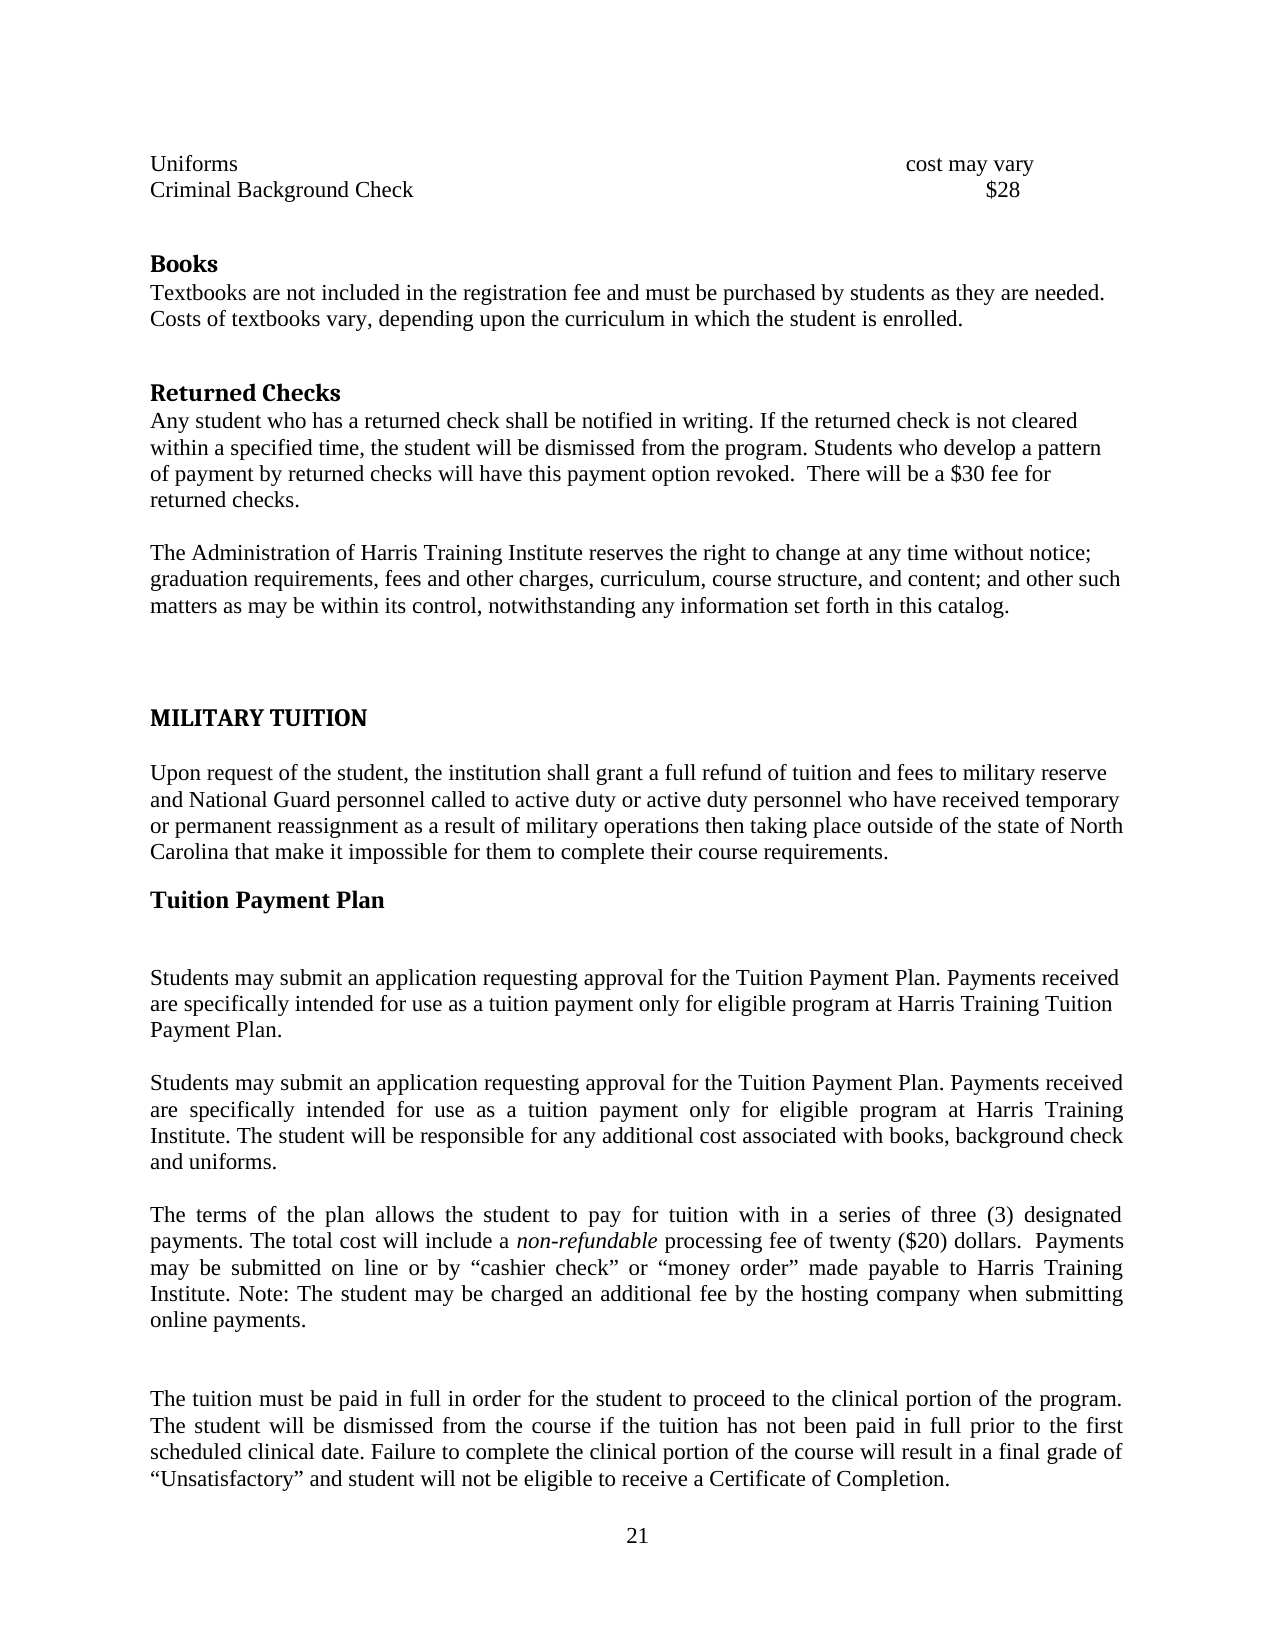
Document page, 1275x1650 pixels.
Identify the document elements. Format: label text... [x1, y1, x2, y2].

text Students may submit an application requesting approval for the Tuition Payment Plan. Payments received are specifically intended for use as a tuition payment only for eligible program at Harris Training Institute. The student will be responsible for any additional cost associated with books, background check and uniforms. [150, 1069, 1125, 1175]
text Uniforms cost may vary [150, 150, 1125, 176]
text The tuition must be paid in full in order for the student to proceed to the clinical portion of the program. The student will be dismissed from the course if the tuition has not been paid in full prior to the first scheduled clinical date. Failure to complete the clinical portion of the course will result in a final grade of “Unsatisfactory” and student will not be eligible to receive a Certificate of Completion. [150, 1386, 1125, 1491]
text Any student who has a returned check shall be notified in writing. If the returned check is not cleared within a specified time, the student will be dismissed from the program. Students who develop a pattern of payment by returned checks will have this payment option revoked. There will be a $30 fee for returned checks. [150, 407, 1125, 513]
text The terms of the plan allows the student to pay for tuition with in a series of three (3) designated payments. The total cost will include a non-refundable processing fee of twenty ($20) dollars. Payments may be submitted on line or by “cashier check” or “money order” made payable to Harris Training Institute. Note: The student may be charged an additional fee by the hosting company when submitting online payments. [150, 1201, 1125, 1333]
text Criminal Background Check $28 [150, 176, 1125, 203]
subtitle MILITARY TUITION [150, 704, 1125, 733]
subtitle Returned Checks [150, 378, 1125, 407]
text Textbooks are not included in the registration fee and must be purchased by students as they are needed. Costs of textbooks vary, depending upon the curriculum in which the student is enrolled. [150, 279, 1125, 331]
text Students may submit an application requesting approval for the Tuition Payment Plan. Payments received are specifically intended for use as a tuition payment only for eligible program at Harris Training Tuition Payment Plan. [150, 964, 1125, 1043]
subtitle Tuition Payment Plan [150, 886, 1125, 914]
text Upon request of the student, the institution shall grant a full refund of tuition and fees to military reserve and National Guard personnel called to active duty or active duty personnel who have received temporary or permanent reassignment as a result of military operations then taking place outside of the state of North Carolina that make it impossible for them to complete their course requirements. [150, 759, 1125, 865]
text The Administration of Harris Training Institute reserves the right to change at any time without notice; graduation requirements, fees and other charges, curriculum, course structure, and content; and other such matters as may be within its control, notwithstanding any information set forth in this catalog. [150, 539, 1125, 618]
subtitle Books [150, 250, 1125, 279]
